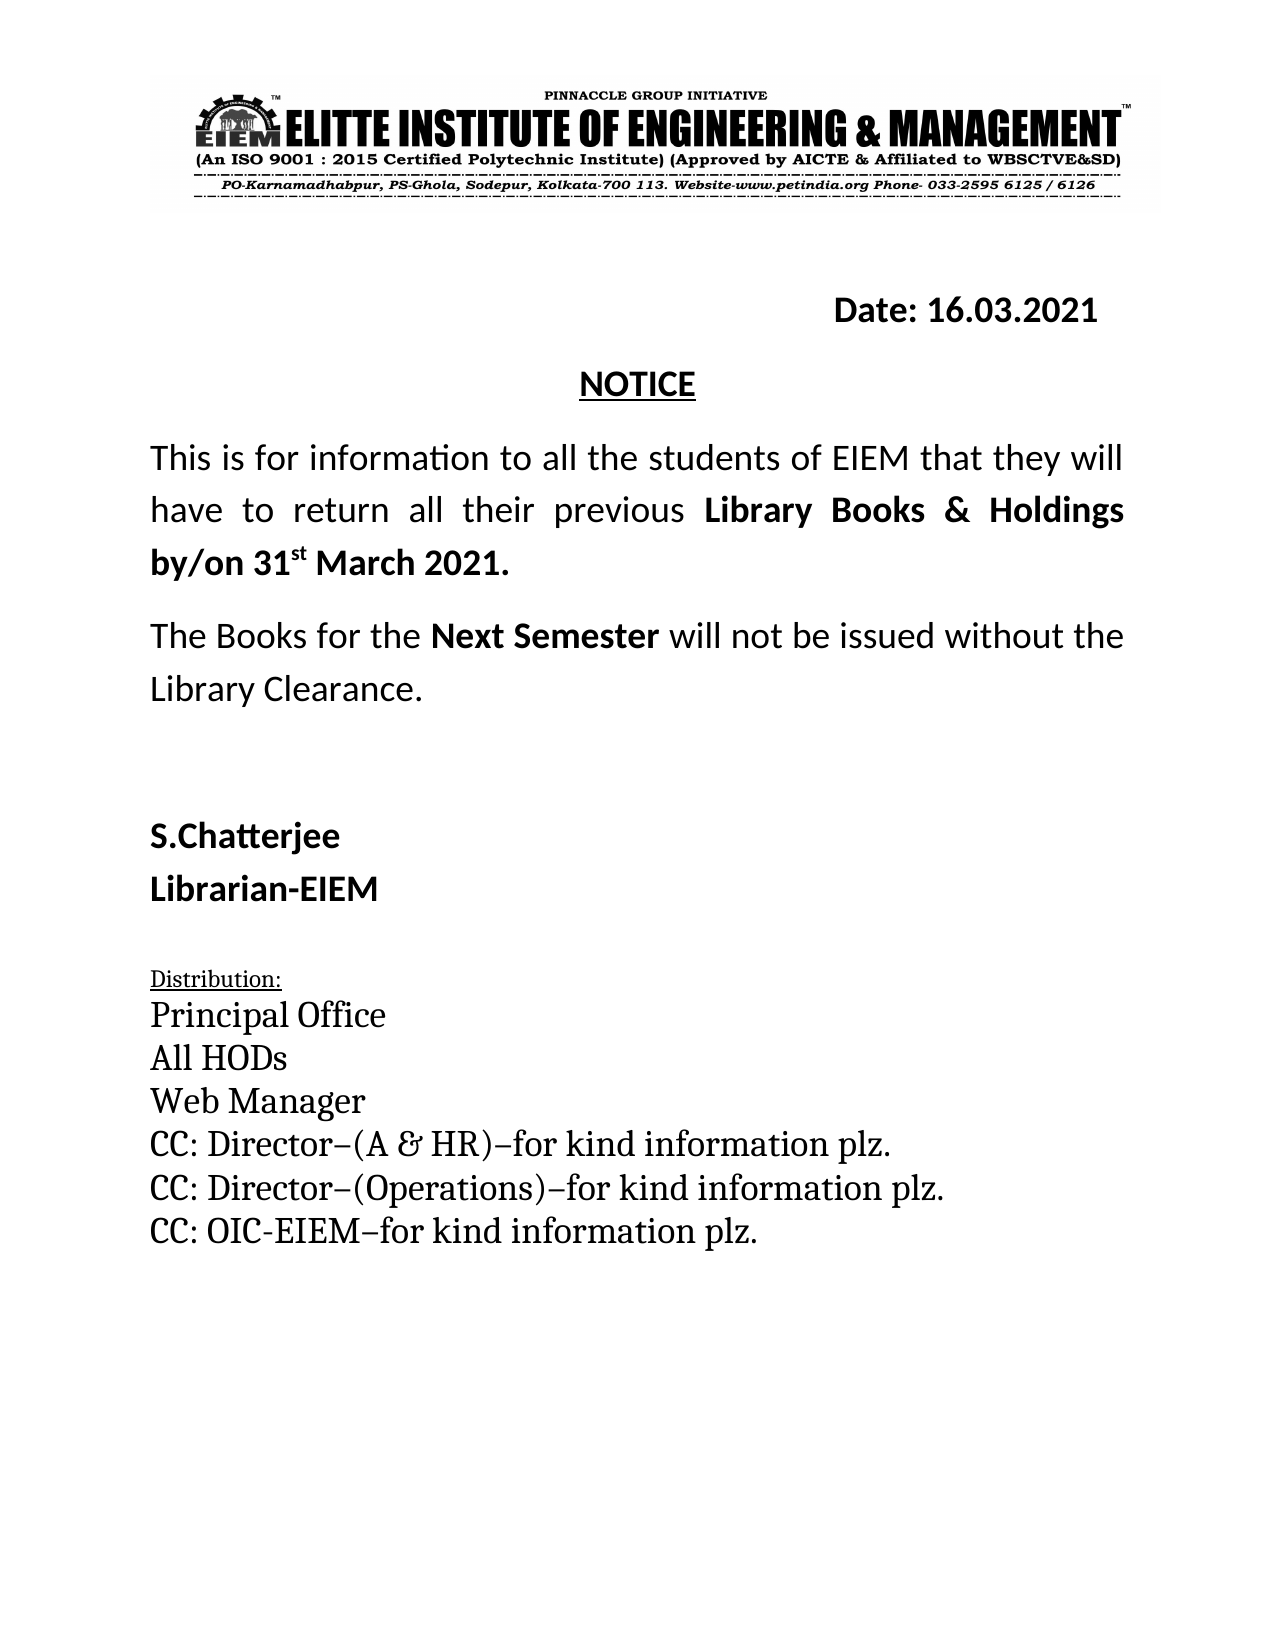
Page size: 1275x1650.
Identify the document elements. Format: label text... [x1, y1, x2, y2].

text CC: OIC-EIEM–for kind information plz. [150, 1209, 1125, 1252]
text S.Chatterjee [150, 812, 1125, 858]
text Distribution: [150, 965, 1125, 994]
text This is for information to all the students of EIEM that they will have to return all their previous Library Books & Holdings by/on 31st March 2021. [150, 433, 1125, 585]
text Date: 16.03.2021 [825, 286, 1125, 332]
text The Books for the Next Semester will not be issued without the Library Clearance. [150, 612, 1125, 711]
text Principal Office [150, 994, 1125, 1037]
text CC: Director–(A & HR)–for kind information plz. [150, 1123, 1125, 1166]
picture [150, 75, 1161, 213]
text NOTICE [150, 360, 1125, 406]
text CC: Director–(Operations)–for kind information plz. [150, 1166, 1125, 1209]
text Web Manager [150, 1080, 1125, 1123]
text All HODs [150, 1037, 1125, 1080]
text Librarian-EIEM [150, 865, 1125, 911]
